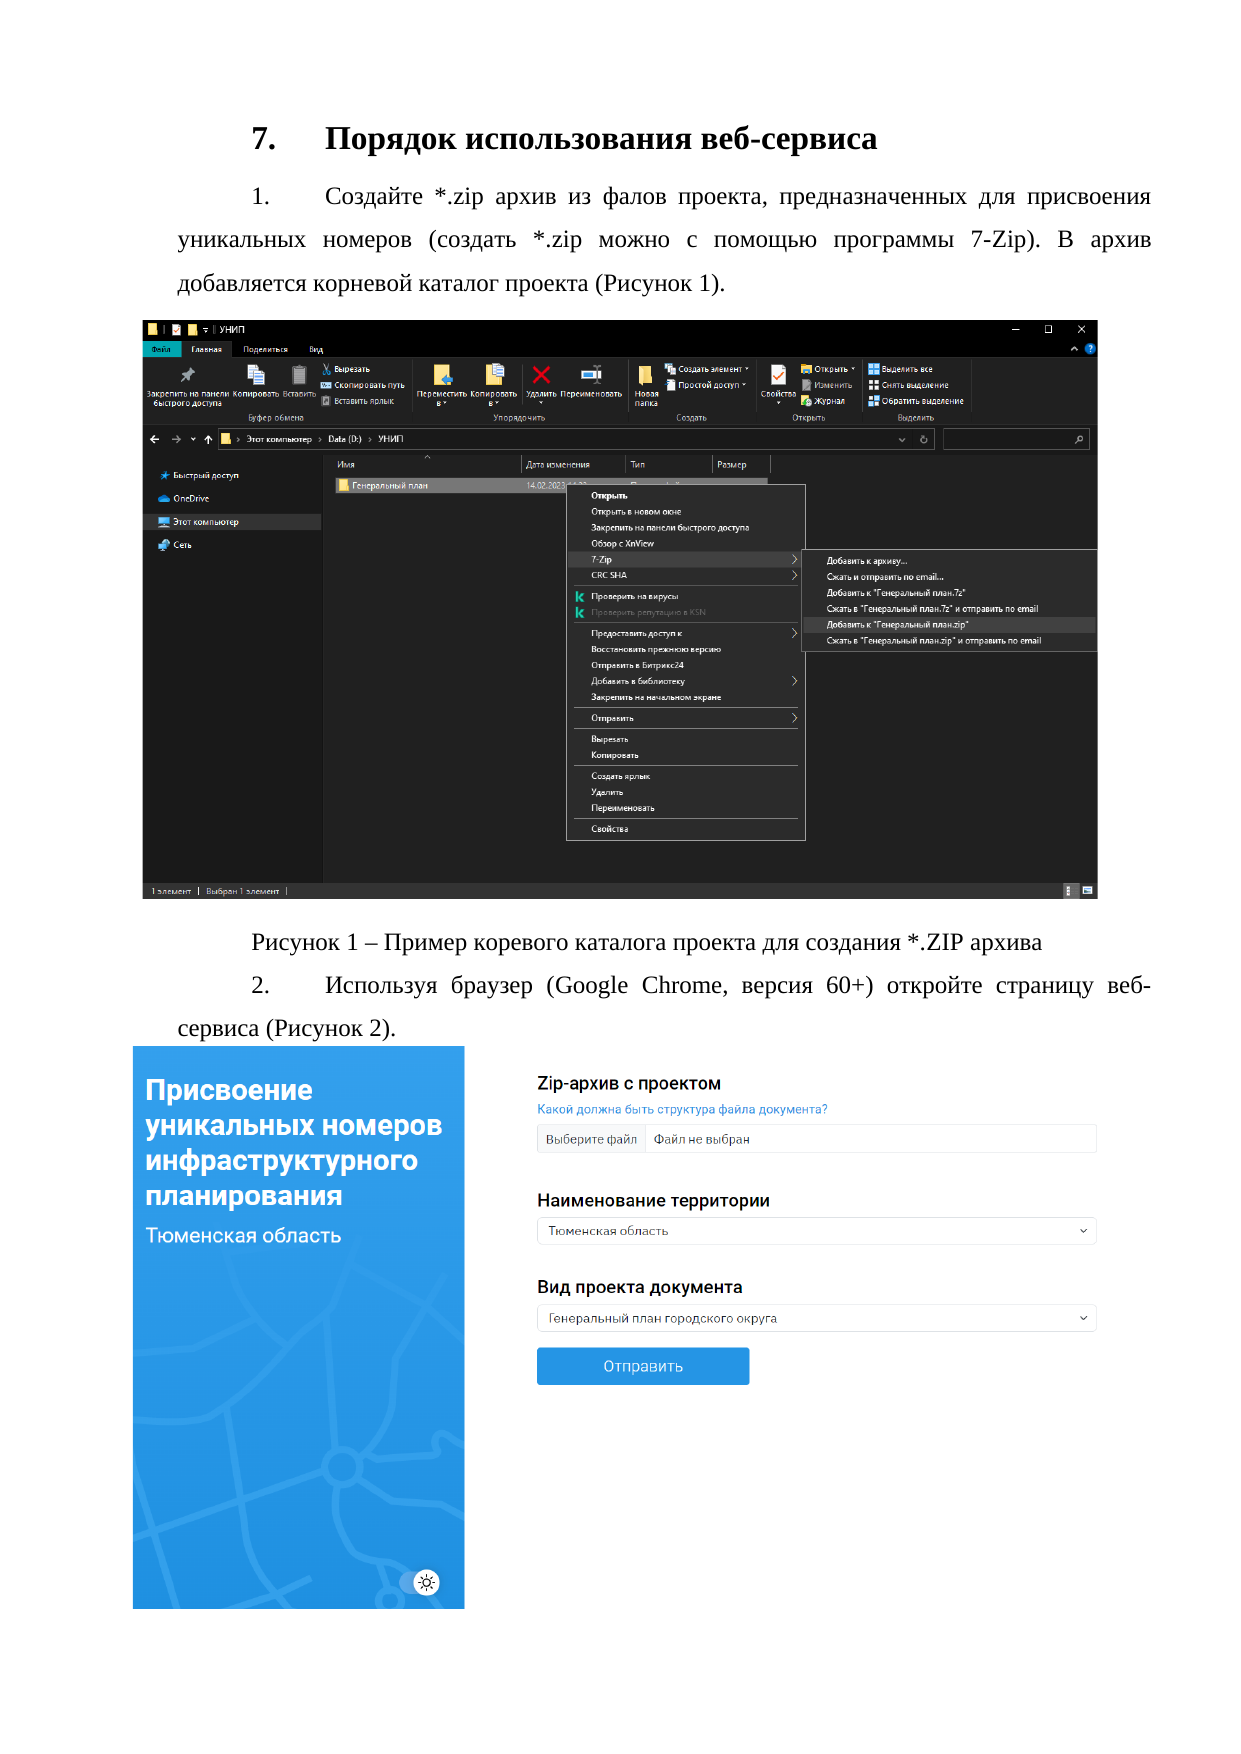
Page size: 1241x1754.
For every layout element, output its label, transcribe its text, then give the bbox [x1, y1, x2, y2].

list Используя браузер (Google Chrome, версия 60+) откройте страницу веб-сервиса (Рисунок 2). [177, 970, 1152, 1042]
picture [142, 320, 1098, 899]
picture [132, 1046, 1108, 1609]
subtitle Порядок использования веб-сервиса [177, 118, 1152, 156]
list Создайте *.zip архив из фалов проекта, предназначенных для присвоения уникальных номеров (создать *.zip можно с помощью программы 7-Zip). В архив добавляется корневой каталог проекта (Рисунок 1). [177, 181, 1152, 296]
